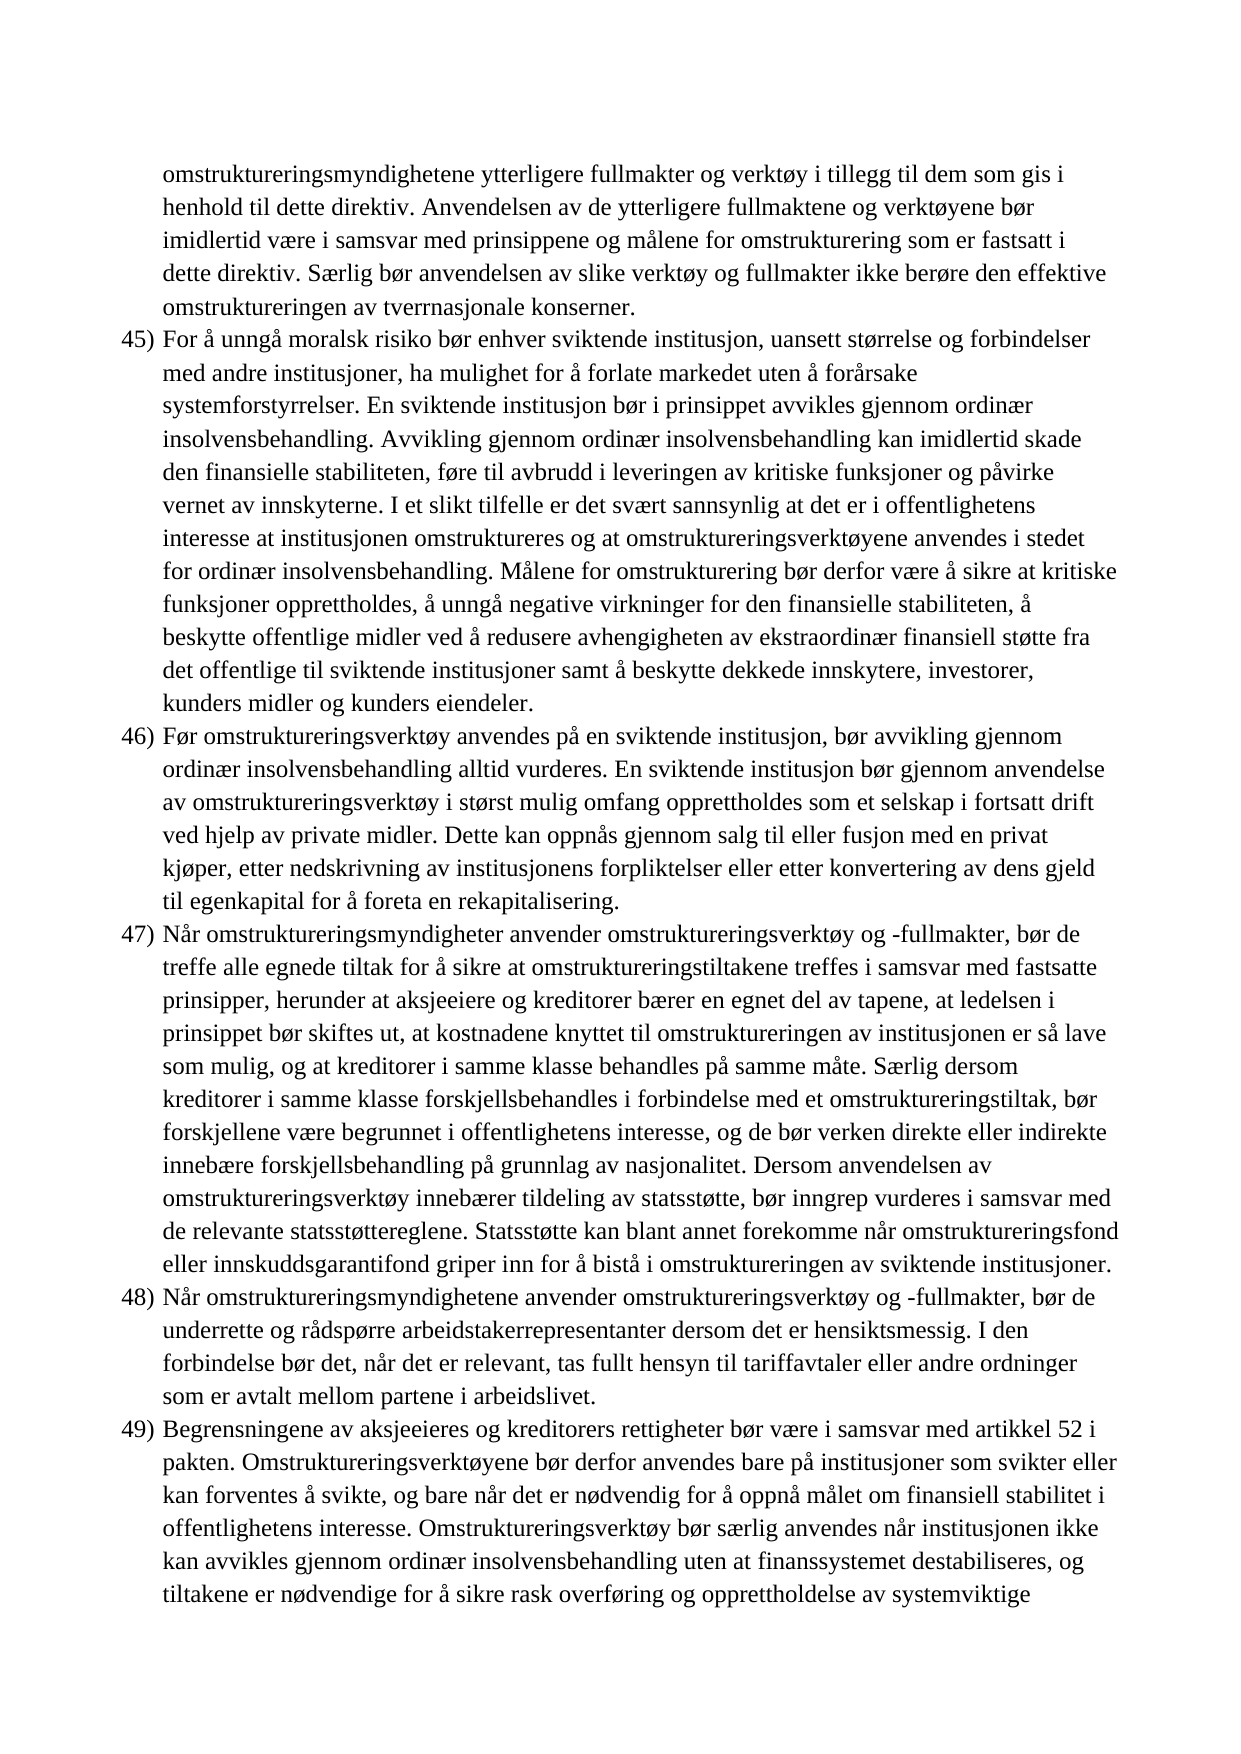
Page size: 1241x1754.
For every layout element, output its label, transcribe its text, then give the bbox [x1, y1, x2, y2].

list 48) Når omstruktureringsmyndighetene anvender omstruktureringsverktøy og -fullmakter, bør de underrette og rådspørre arbeidstakerrepresentanter dersom det er hensiktsmessig. I den forbindelse bør det, når det er relevant, tas fullt hensyn til tariffavtaler eller andre ordninger som er avtalt mellom partene i arbeidslivet. [121, 1282, 1119, 1410]
list 46) Før omstruktureringsverktøy anvendes på en sviktende institusjon, bør avvikling gjennom ordinær insolvensbehandling alltid vurderes. En sviktende institusjon bør gjennom anvendelse av omstruktureringsverktøy i størst mulig omfang opprettholdes som et selskap i fortsatt drift ved hjelp av private midler. Dette kan oppnås gjennom salg til eller fusjon med en privat kjøper, etter nedskrivning av institusjonens forpliktelser eller etter konvertering av dens gjeld til egenkapital for å foreta en rekapitalisering. [121, 721, 1119, 915]
list 47) Når omstruktureringsmyndigheter anvender omstruktureringsverktøy og -fullmakter, bør de treffe alle egnede tiltak for å sikre at omstruktureringstiltakene treffes i samsvar med fastsatte prinsipper, herunder at aksjeeiere og kreditorer bærer en egnet del av tapene, at ledelsen i prinsippet bør skiftes ut, at kostnadene knyttet til omstruktureringen av institusjonen er så lave som mulig, og at kreditorer i samme klasse behandles på samme måte. Særlig dersom kreditorer i samme klasse forskjellsbehandles i forbindelse med et omstruktureringstiltak, bør forskjellene være begrunnet i offentlighetens interesse, og de bør verken direkte eller indirekte innebære forskjellsbehandling på grunnlag av nasjonalitet. Dersom anvendelsen av omstruktureringsverktøy innebærer tildeling av statsstøtte, bør inngrep vurderes i samsvar med de relevante statsstøttereglene. Statsstøtte kan blant annet forekomme når omstruktureringsfond eller innskuddsgarantifond griper inn for å bistå i omstruktureringen av sviktende institusjoner. [121, 919, 1119, 1278]
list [121, 1414, 1119, 1608]
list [121, 159, 1119, 320]
list 45) For å unngå moralsk risiko bør enhver sviktende institusjon, uansett størrelse og forbindelser med andre institusjoner, ha mulighet for å forlate markedet uten å forårsake systemforstyrrelser. En sviktende institusjon bør i prinsippet avvikles gjennom ordinær insolvensbehandling. Avvikling gjennom ordinær insolvensbehandling kan imidlertid skade den finansielle stabiliteten, føre til avbrudd i leveringen av kritiske funksjoner og påvirke vernet av innskyterne. I et slikt tilfelle er det svært sannsynlig at det er i offentlighetens interesse at institusjonen omstruktureres og at omstruktureringsverktøyene anvendes i stedet for ordinær insolvensbehandling. Målene for omstrukturering bør derfor være å sikre at kritiske funksjoner opprettholdes, å unngå negative virkninger for den finansielle stabiliteten, å beskytte offentlige midler ved å redusere avhengigheten av ekstraordinær finansiell støtte fra det offentlige til sviktende institusjoner samt å beskytte dekkede innskytere, investorer, kunders midler og kunders eiendeler. [121, 324, 1119, 717]
